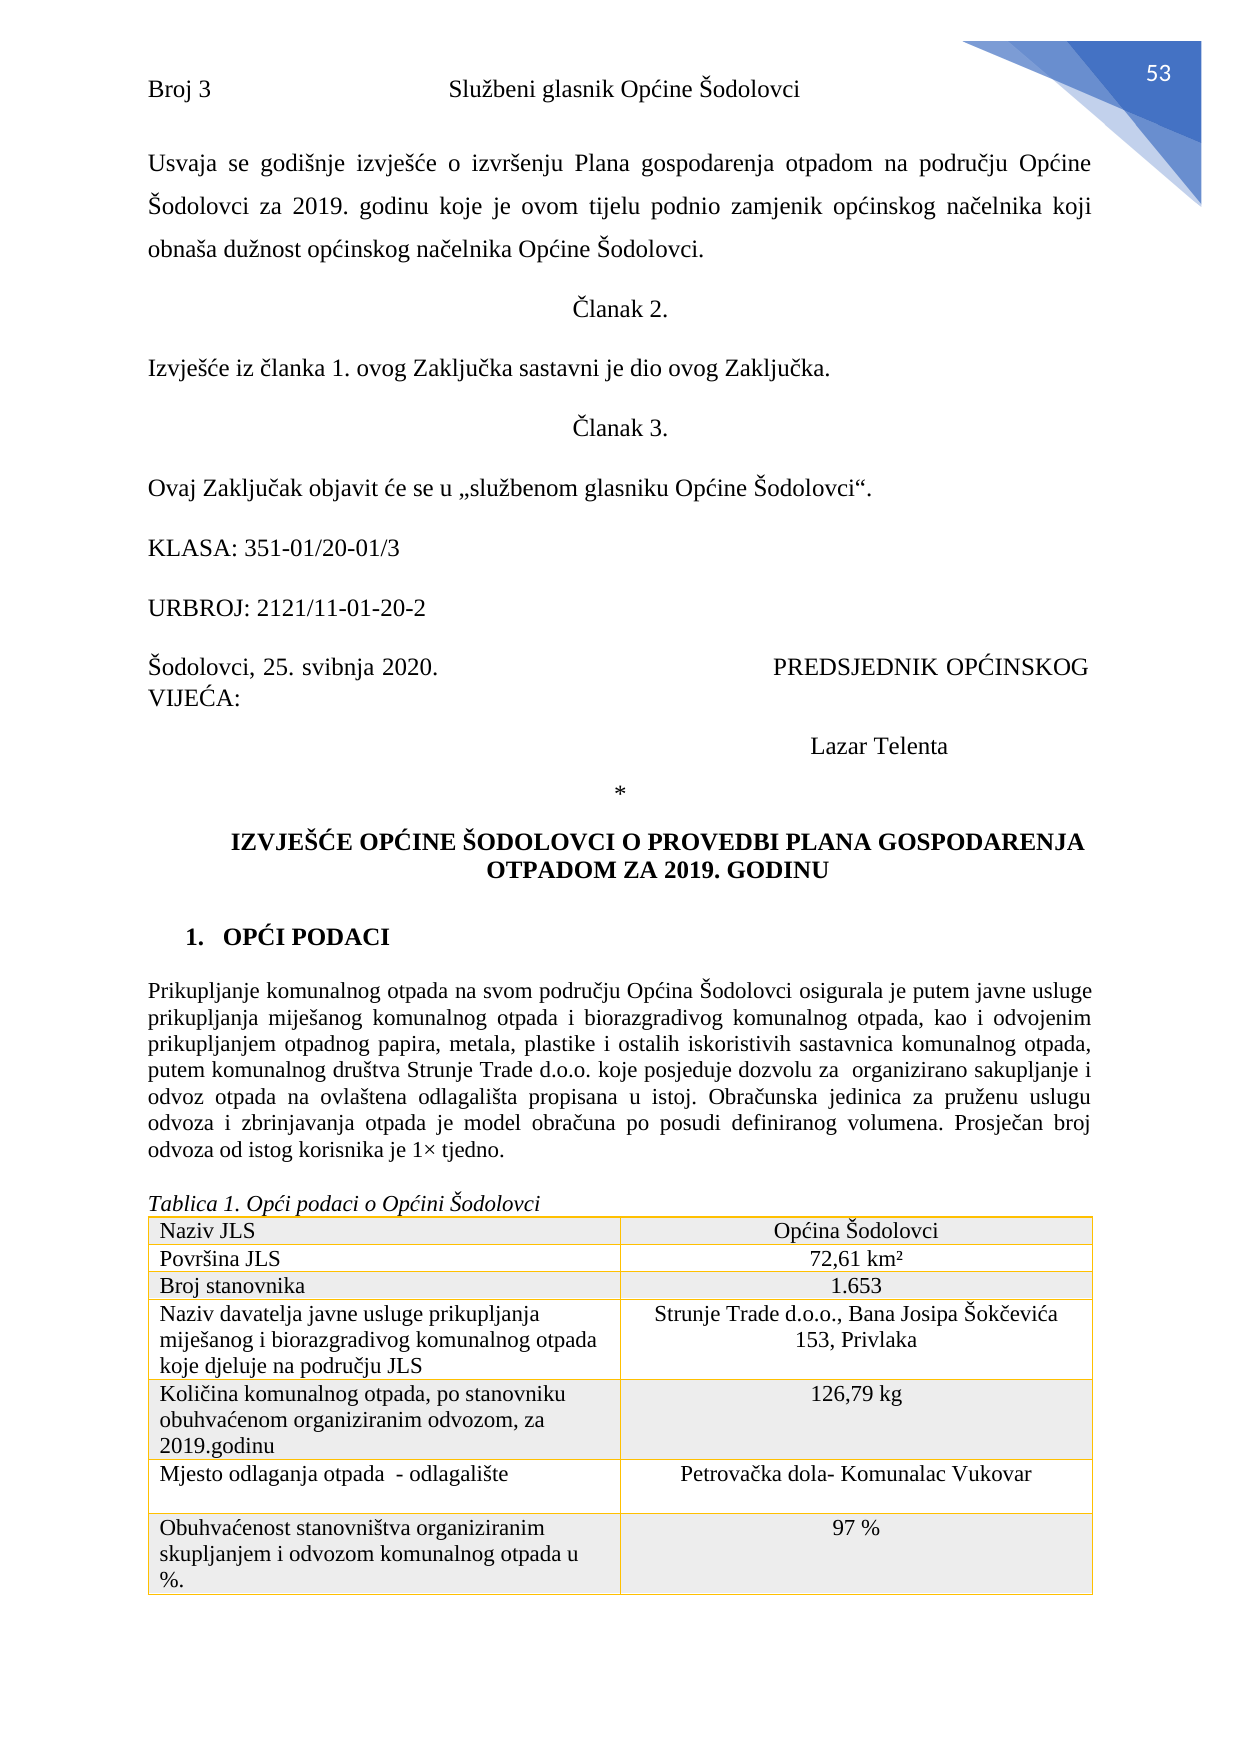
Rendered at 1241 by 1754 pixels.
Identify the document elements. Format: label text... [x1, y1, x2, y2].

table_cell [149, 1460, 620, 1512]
text Ovaj Zaključak objavit će se u „službenom glasniku Općine Šodolovci“. [148, 473, 1093, 502]
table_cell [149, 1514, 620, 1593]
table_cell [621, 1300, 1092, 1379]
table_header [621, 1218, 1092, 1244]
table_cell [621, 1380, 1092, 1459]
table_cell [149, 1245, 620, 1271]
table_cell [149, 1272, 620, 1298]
text Tablica 1. Opći podaci o Općini Šodolovci [148, 1190, 1093, 1216]
picture [962, 41, 1202, 207]
text IZVJEŠĆE OPĆINE ŠODOLOVCI O PROVEDBI PLANA GOSPODARENJA OTPADOM ZA 2019. GODINU [223, 827, 1093, 884]
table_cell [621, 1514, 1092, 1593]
list OPĆI PODACI [185, 922, 1093, 951]
text Članak 3. [148, 413, 1093, 442]
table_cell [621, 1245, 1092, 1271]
text Prikupljanje komunalnog otpada na svom području Općina Šodolovci osigurala je putem javne usluge prikupljanja miješanog komunalnog otpada i biorazgradivog komunalnog otpada, kao i odvojenim prikupljanjem otpadnog papira, metala, plastike i ostalih iskoristivih sastavnica komunalnog otpada, putem komunalnog društva Strunje Trade d.o.o. koje posjeduje dozvolu za organizirano sakupljanje i odvoz otpada na ovlaštena odlagališta propisana u istoj. Obračunska jedinica za pruženu uslugu odvoza i zbrinjavanja otpada je model obračuna po posudi definiranog volumena. Prosječan broj odvoza od istog korisnika je 1× tjedno. [148, 977, 1093, 1162]
text Usvaja se godišnje izvješće o izvršenju Plana gospodarenja otpadom na području Općine Šodolovci za 2019. godinu koje je ovom tijelu podnio zamjenik općinskog načelnika koji obnaša dužnost općinskog načelnika Općine Šodolovci. [148, 148, 1093, 263]
text Šodolovci, 25. svibnja 2020. PREDSJEDNIK OPĆINSKOG VIJEĆA: [148, 652, 1093, 712]
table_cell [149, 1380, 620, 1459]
text Izvješće iz članka 1. ovog Zaključka sastavni je dio ovog Zaključka. [148, 353, 1093, 382]
text Lazar Telenta [148, 731, 1093, 760]
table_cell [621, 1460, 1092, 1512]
text Članak 2. [148, 294, 1093, 322]
text URBROJ: 2121/11-01-20-2 [148, 593, 1093, 621]
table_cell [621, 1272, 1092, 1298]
text KLASA: 351-01/20-01/3 [148, 533, 1093, 562]
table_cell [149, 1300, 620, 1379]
text * [148, 779, 1093, 808]
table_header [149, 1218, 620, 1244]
